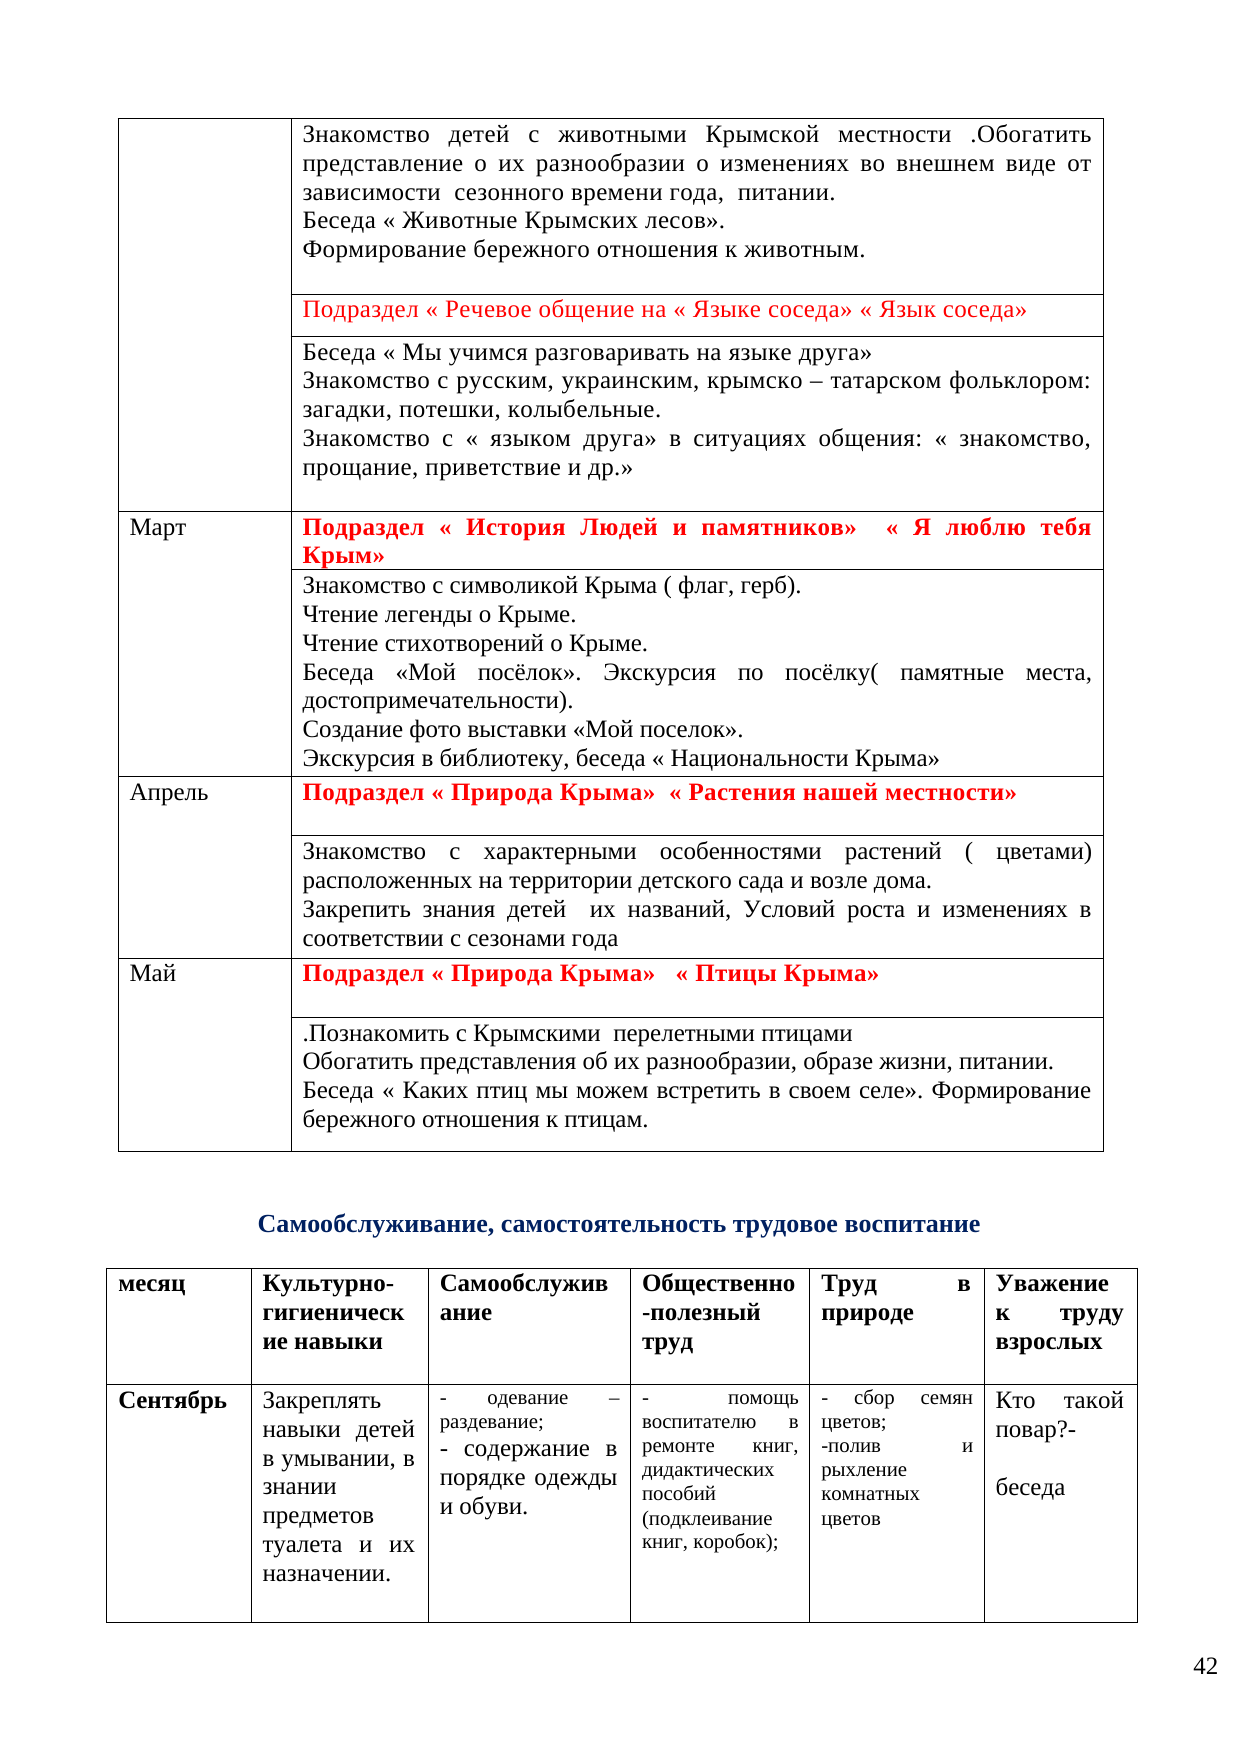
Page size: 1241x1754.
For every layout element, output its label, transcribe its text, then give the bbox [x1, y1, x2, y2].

table_cell Беседа « Мы учимся разговаривать на языке друга» Знакомство с русским, украинским, крымско – татарском фольклором: загадки, потешки, колыбельные. Знакомство с « языком друга» в ситуациях общения: « знакомство, прощание, приветствие и др.» [292, 337, 1103, 511]
table_header Уважение к труду взрослых [985, 1269, 1137, 1384]
text Самообслуживание, самостоятельность трудовое воспитание [118, 1208, 1120, 1238]
table_cell Знакомство с характерными особенностями растений ( цветами) расположенных на территории детского сада и возле дома. Закрепить знания детей их названий, Условий роста и изменениях в соответствии с сезонами года [292, 836, 1103, 957]
table_cell Май [119, 959, 291, 1151]
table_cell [985, 1385, 1137, 1622]
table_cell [252, 1385, 428, 1622]
table_header месяц [107, 1269, 251, 1384]
table_header Труд в природе [810, 1269, 984, 1384]
table_cell Знакомство детей с животными Крымской местности .Обогатить представление о их разнообразии о изменениях во внешнем виде от зависимости сезонного времени года, питании. Беседа « Животные Крымских лесов». Формирование бережного отношения к животным. [292, 119, 1103, 293]
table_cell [810, 1385, 984, 1622]
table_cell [429, 1385, 630, 1622]
table_cell Подраздел « Речевое общение на « Языке соседа» « Язык соседа» [292, 295, 1103, 336]
table_cell Подраздел « История Людей и памятников» « Я люблю тебя Крым» [292, 512, 1103, 569]
table_cell Подраздел « Природа Крыма» « Растения нашей местности» [292, 777, 1103, 835]
table_cell .Познакомить с Крымскими перелетными птицами Обогатить представления об их разнообразии, образе жизни, питании. Беседа « Каких птиц мы можем встретить в своем селе». Формирование бережного отношения к птицам. [292, 1018, 1103, 1151]
table_cell Апрель [119, 777, 291, 957]
table_cell Подраздел « Природа Крыма» « Птицы Крыма» [292, 959, 1103, 1017]
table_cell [631, 1385, 809, 1622]
table_cell Март [119, 512, 291, 776]
table_header Самообслуживание [429, 1269, 630, 1384]
table_cell Знакомство с символикой Крыма ( флаг, герб). Чтение легенды о Крыме. Чтение стихотворений о Крыме. Беседа «Мой посёлок». Экскурсия по посёлку( памятные места, достопримечательности). Создание фото выставки «Мой поселок». Экскурсия в библиотеку, беседа « Национальности Крыма» [292, 570, 1103, 776]
table_header Общественно-полезный труд [631, 1269, 809, 1384]
table_header Культурно-гигиенические навыки [252, 1269, 428, 1384]
table_cell Сентябрь [107, 1385, 251, 1622]
